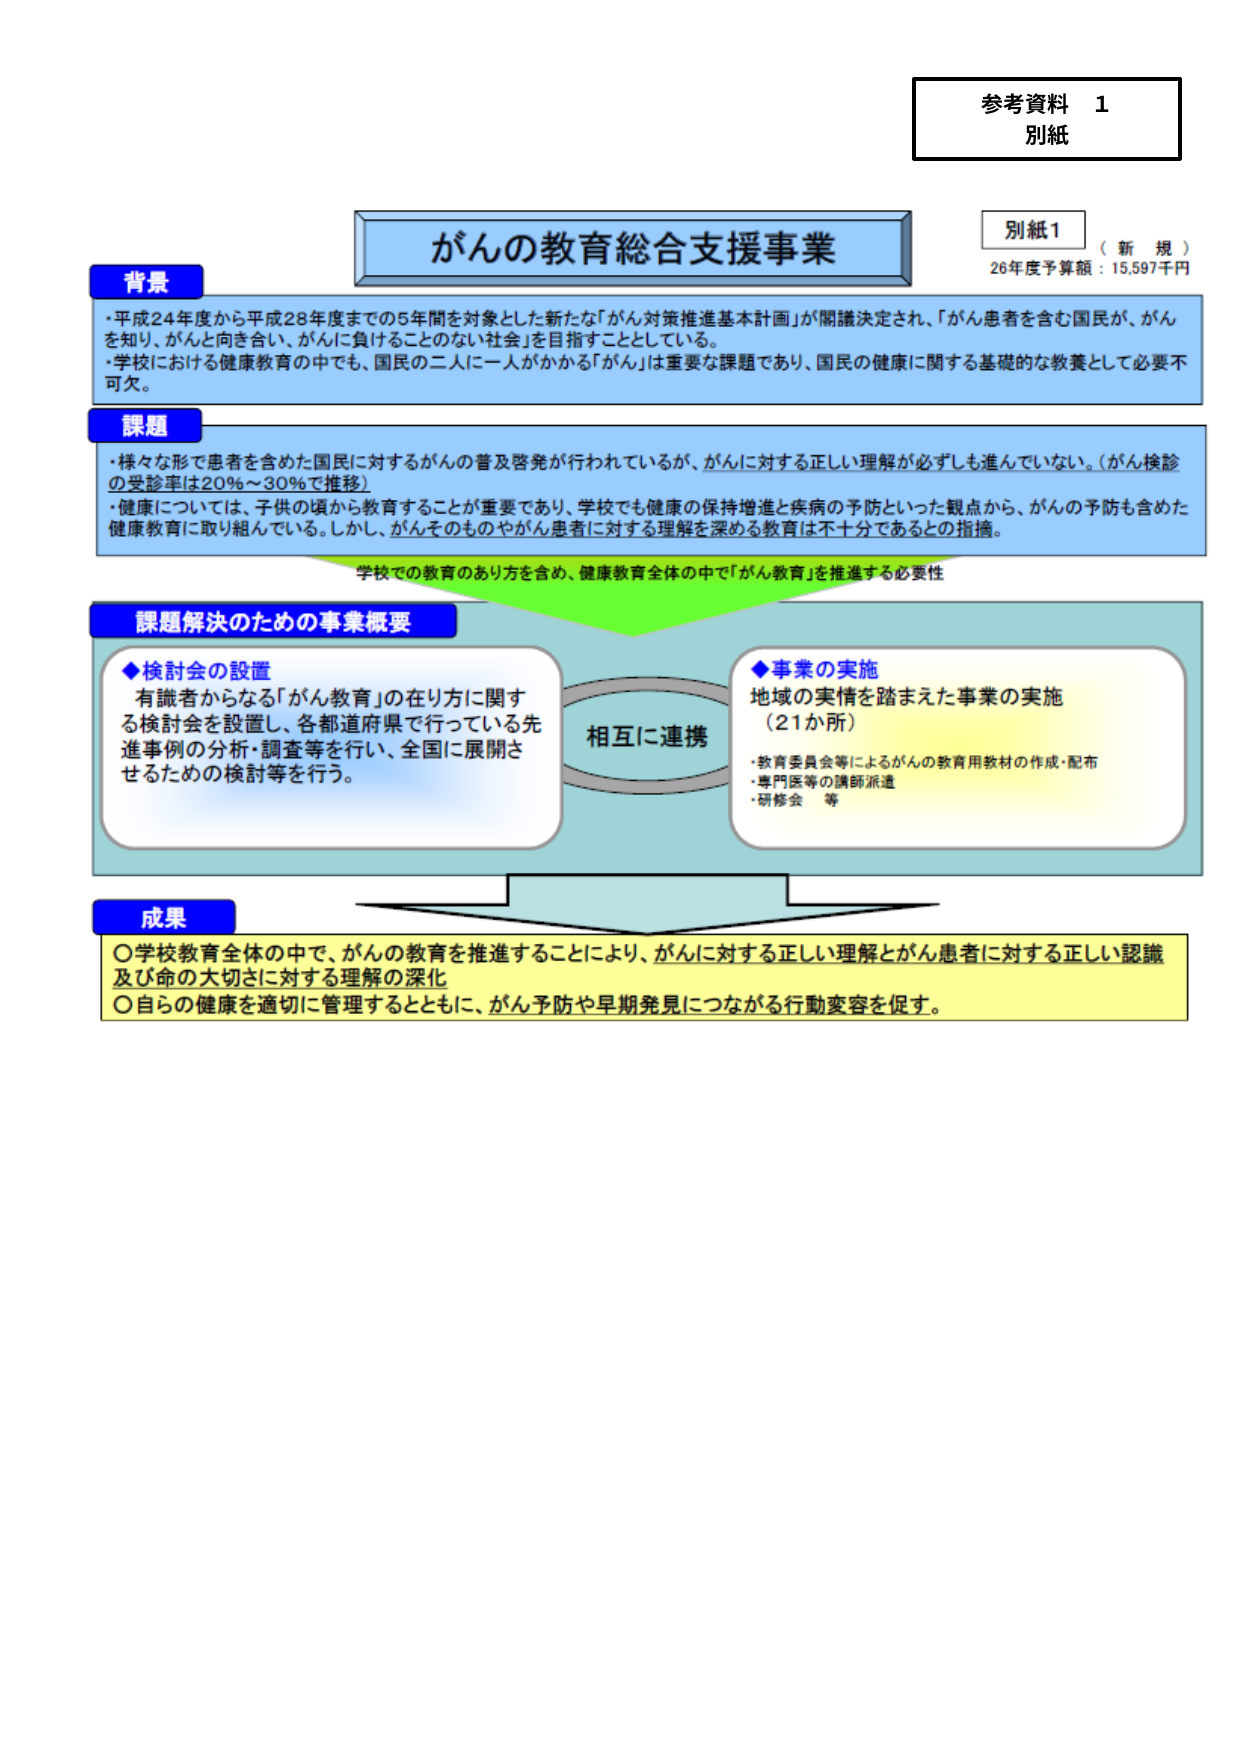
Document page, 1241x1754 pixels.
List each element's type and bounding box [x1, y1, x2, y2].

picture [61, 201, 1241, 1029]
